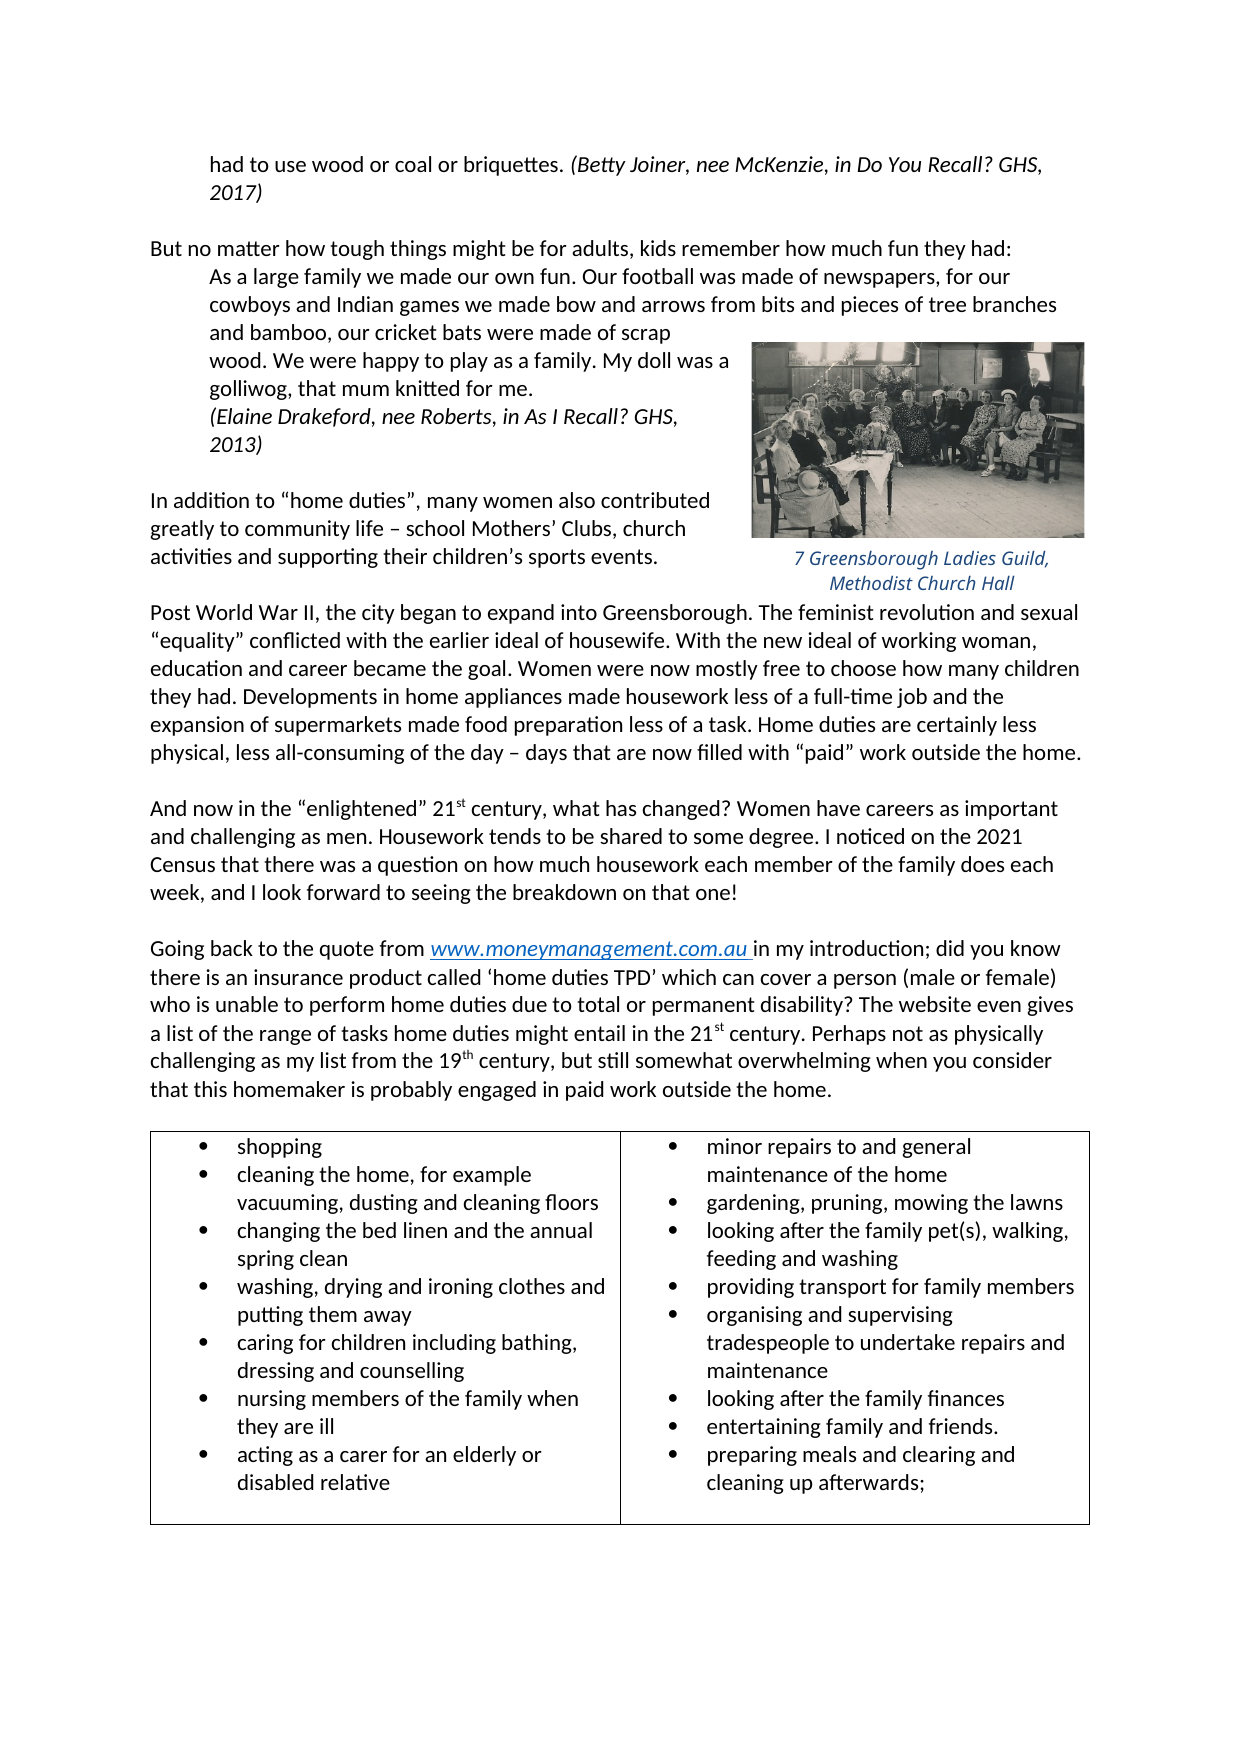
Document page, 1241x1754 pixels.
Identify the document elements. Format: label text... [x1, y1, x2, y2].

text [209, 150, 1090, 206]
picture [751, 342, 1085, 538]
table_header shopping cleaning the home, for example vacuuming, dusting and cleaning floors changing the bed linen and the annual spring clean washing, drying and ironing clothes and putting them away caring for children including bathing, dressing and counselling nursing members of the family when they are ill acting as a carer for an elderly or disabled relative [151, 1132, 620, 1524]
text But no matter how tough things might be for adults, kids remember how much fun they had: [150, 234, 1090, 262]
text Going back to the quote from www.moneymanagement.com.au in my introduction; did you know there is an insurance product called ‘home duties TPD’ which can cover a person (male or female) who is unable to perform home duties due to total or permanent disability? The website even gives a list of the range of tasks home duties might entail in the 21st century. Perhaps not as physically challenging as my list from the 19th century, but still somewhat overwhelming when you consider that this homemaker is probably engaged in paid work outside the home. [150, 934, 1090, 1103]
text Post World War II, the city began to expand into Greensborough. The feminist revolution and sexual “equality” conflicted with the earlier ideal of housewife. With the new ideal of working woman, education and career became the goal. Women were now mostly free to choose how many children they had. Developments in home appliances made housework less of a full-time job and the expansion of supermarkets made food preparation less of a task. Home duties are certainly less physical, less all-consuming of the day – days that are now filled with “paid” work outside the home. [150, 598, 1090, 766]
text As a large family we made our own fun. Our football was made of newspapers, for our cowboys and Indian games we made bow and arrows from bits and pieces of tree branches and bamboo, our cricket bats were made of scrap wood. We were happy to play as a family. My doll was a golliwog, that mum knitted for me. [209, 262, 1090, 402]
text And now in the “enlightened” 21st century, what has changed? Women have careers as important and challenging as men. Housework tends to be shared to some degree. I noticed on the 2021 Census that there was a question on how much housework each member of the family does each week, and I look forward to seeing the breakdown on that one! [150, 794, 1090, 907]
text In addition to “home duties”, many women also contributed greatly to community life – school Mothers’ Clubs, church activities and supporting their children’s sports events. [150, 486, 1090, 570]
text (Elaine Drakeford, nee Roberts, in As I Recall? GHS, 2013) [209, 402, 751, 458]
table_header minor repairs to and general maintenance of the home gardening, pruning, mowing the lawns looking after the family pet(s), walking, feeding and washing providing transport for family members organising and supervising tradespeople to undertake repairs and maintenance looking after the family finances entertaining family and friends. preparing meals and clearing and cleaning up afterwards; [621, 1132, 1089, 1524]
